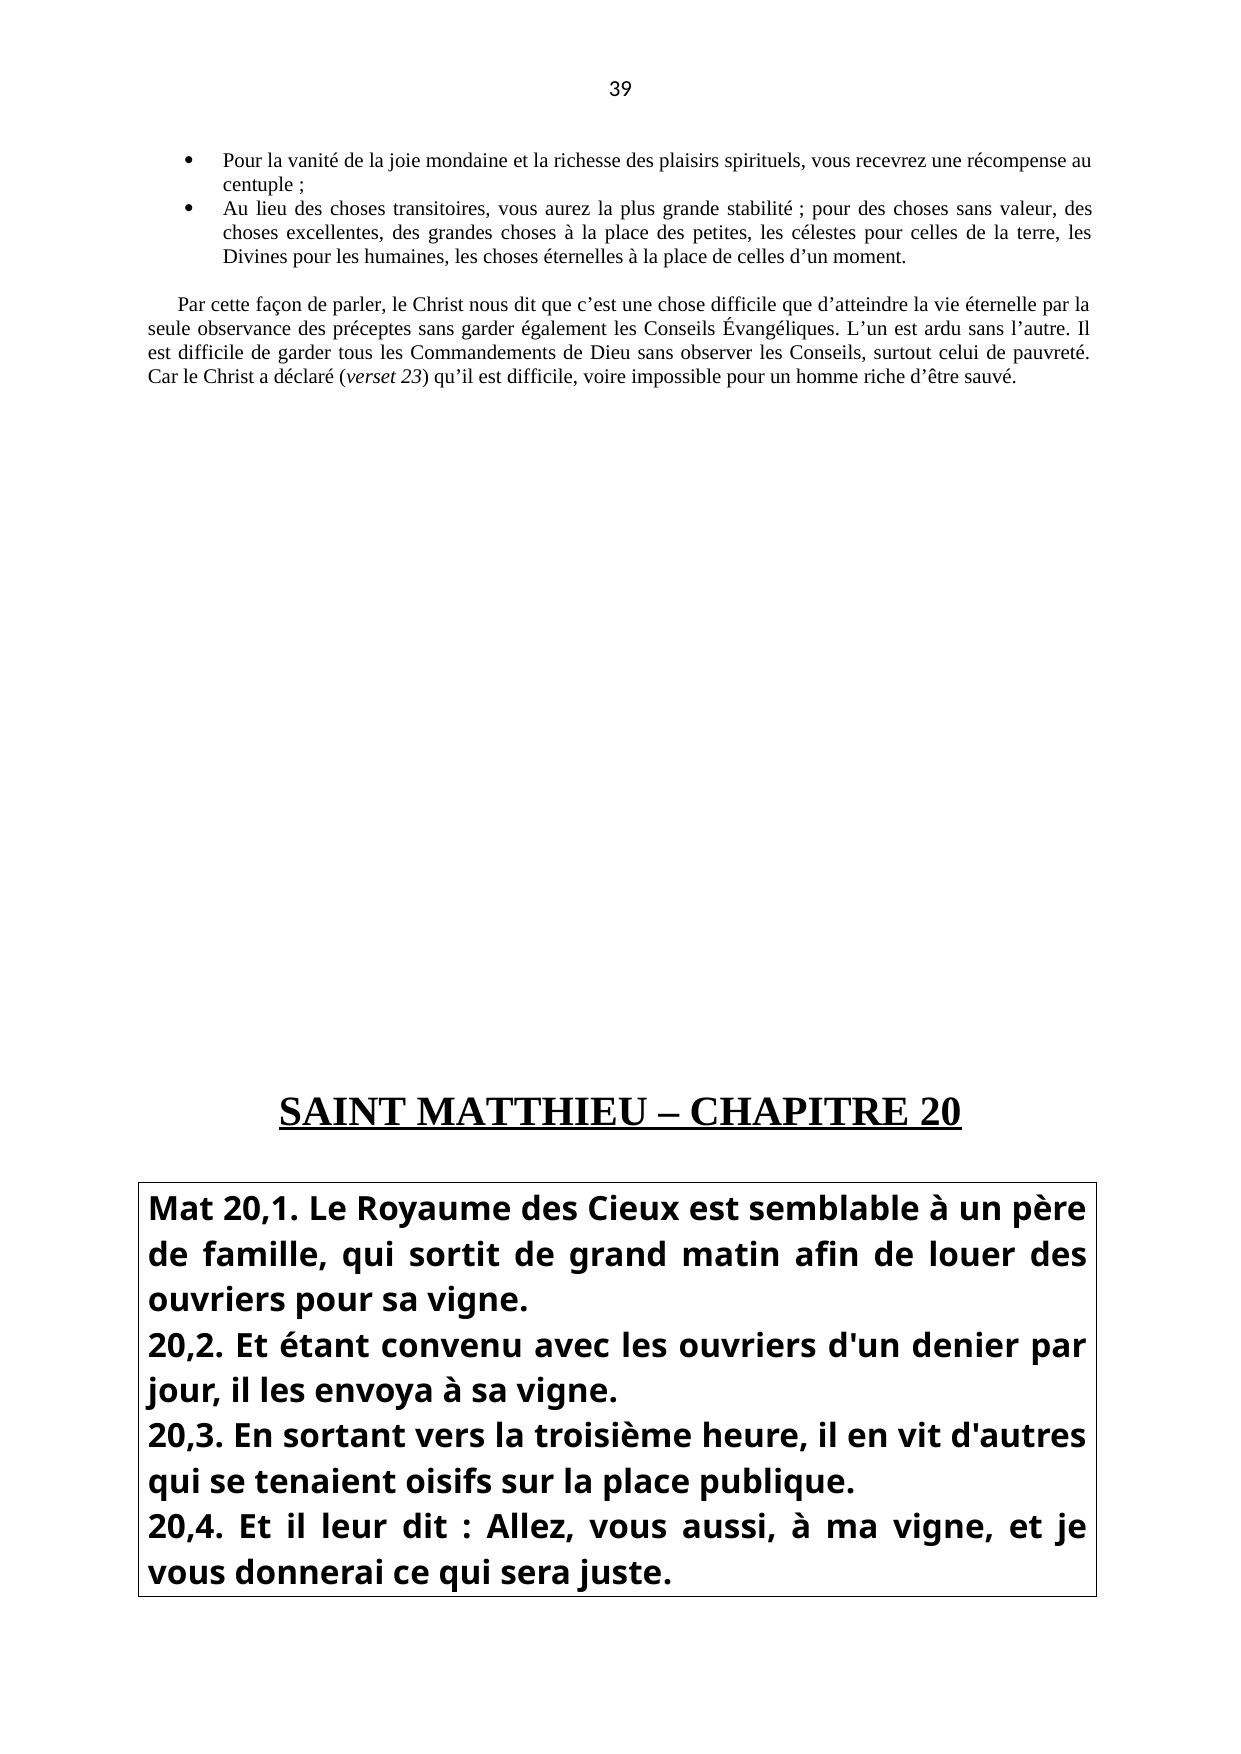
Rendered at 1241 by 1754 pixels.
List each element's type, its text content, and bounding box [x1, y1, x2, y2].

list Pour la vanité de la joie mondaine et la richesse des plaisirs spirituels, vous recevrez une récompense au centuple ; [185, 148, 1093, 196]
text Mat 20,1. Le Royaume des Cieux est semblable à un père de famille, qui sortit de grand matin afin de louer des ouvriers pour sa vigne. [139, 1183, 1096, 1318]
text 20,2. Et étant convenu avec les ouvriers d'un denier par jour, il les envoya à sa vigne. [139, 1318, 1096, 1409]
text 20,4. Et il leur dit : Allez, vous aussi, à ma vigne, et je vous donnerai ce qui sera juste. [139, 1500, 1096, 1596]
text SAINT MATTHIEU – CHAPITRE 20 [148, 1086, 1093, 1134]
list Au lieu des choses transitoires, vous aurez la plus grande stabilité ; pour des choses sans valeur, des choses excellentes, des grandes choses à la place des petites, les célestes pour celles de la terre, les Divines pour les humaines, les choses éternelles à la place de celles d’un moment. [185, 196, 1093, 268]
text Par cette façon de parler, le Christ nous dit que c’est une chose difficile que d’atteindre la vie éternelle par la seule observance des préceptes sans garder également les Conseils Évangéliques. L’un est ardu sans l’autre. Il est difficile de garder tous les Commandements de Dieu sans observer les Conseils, surtout celui de pauvreté. Car le Christ a déclaré (verset 23) qu’il est difficile, voire impossible pour un homme riche d’être sauvé. [148, 292, 1093, 388]
text 20,3. En sortant vers la troisième heure, il en vit d'autres qui se tenaient oisifs sur la place publique. [139, 1409, 1096, 1500]
